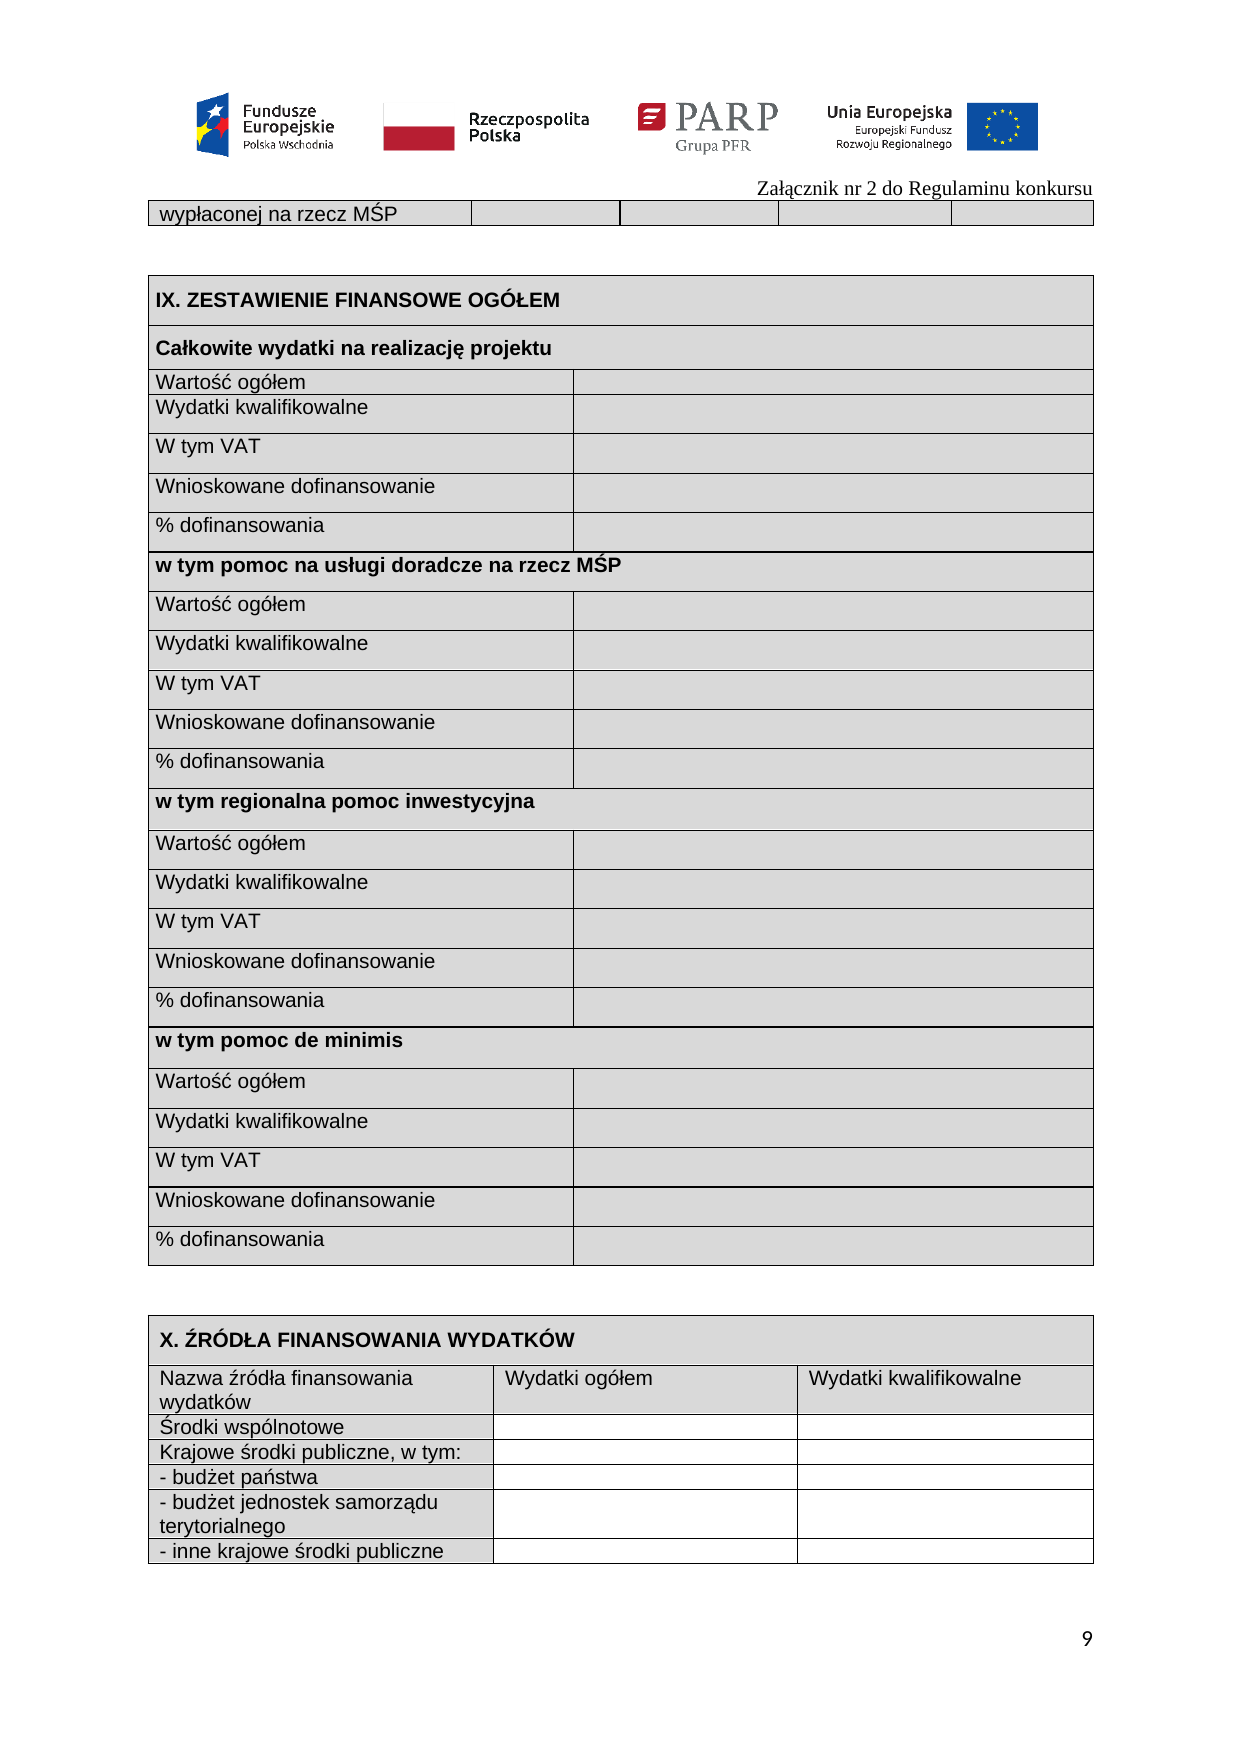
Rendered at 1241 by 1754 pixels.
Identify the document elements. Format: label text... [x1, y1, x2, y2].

table_cell [574, 949, 1093, 987]
table_cell Całkowite wydatki na realizację projektu [149, 326, 1093, 369]
table_cell [779, 201, 951, 225]
table_cell w tym pomoc de minimis [149, 1028, 1093, 1068]
table_cell Wydatki ogółem [494, 1366, 797, 1413]
table_cell [574, 1109, 1093, 1147]
table_cell Wydatki kwalifikowalne [798, 1366, 1093, 1413]
table_cell [574, 1188, 1093, 1226]
table_cell [574, 1227, 1093, 1265]
table_cell [472, 201, 619, 225]
table_cell w tym regionalna pomoc inwestycyjna [149, 789, 1093, 829]
table_cell [574, 1069, 1093, 1108]
table_cell [798, 1490, 1093, 1537]
table_cell % dofinansowania [149, 988, 573, 1026]
table_cell [574, 474, 1093, 512]
table_cell Środki wspólnotowe [149, 1415, 493, 1438]
table_cell [494, 1490, 797, 1537]
table_cell [494, 1539, 797, 1562]
table_cell Krajowe środki publiczne, w tym: [149, 1440, 493, 1463]
table_cell Wartość ogółem [149, 370, 573, 394]
table_cell Wnioskowane dofinansowanie [149, 474, 573, 512]
table_cell [494, 1465, 797, 1488]
table_cell [574, 370, 1093, 394]
table_cell Wydatki kwalifikowalne [149, 1109, 573, 1147]
table_cell % dofinansowania [149, 749, 573, 788]
table_cell [574, 710, 1093, 748]
table_cell Wnioskowane dofinansowanie [149, 949, 573, 987]
table_cell [798, 1465, 1093, 1488]
table_cell [574, 870, 1093, 908]
table_cell [574, 631, 1093, 669]
table_cell [574, 671, 1093, 709]
table_cell - budżet jednostek samorządu terytorialnego [149, 1490, 493, 1537]
table_cell Wydatki kwalifikowalne [149, 870, 573, 908]
table_cell Nazwa źródła finansowania wydatków [149, 1366, 493, 1413]
table_cell [574, 909, 1093, 948]
table_cell - inne krajowe środki publiczne [149, 1539, 493, 1562]
table_cell [574, 434, 1093, 473]
table_cell w tym pomoc na usługi doradcze na rzecz MŚP [149, 553, 1093, 591]
table_cell Ustanowienie i utrzymanie zabezpieczenia dla zaliczki wypłaconej na rzecz MŚP [149, 201, 471, 225]
table_cell - budżet państwa [149, 1465, 493, 1488]
table_cell Wartość ogółem [149, 592, 573, 630]
table_cell [621, 201, 778, 225]
table_cell Wartość ogółem [149, 831, 573, 869]
table_cell [574, 395, 1093, 433]
table_cell Wydatki kwalifikowalne [149, 631, 573, 669]
table_cell [574, 592, 1093, 630]
table_cell Wydatki kwalifikowalne [149, 395, 573, 433]
table_cell [494, 1440, 797, 1463]
table_cell % dofinansowania [149, 1227, 573, 1265]
table_cell [798, 1440, 1093, 1463]
picture [147, 73, 1093, 177]
table_cell % dofinansowania [149, 513, 573, 551]
table_header X. ŹRÓDŁA FINANSOWANIA WYDATKÓW [149, 1316, 1093, 1364]
table_cell Wartość ogółem [149, 1069, 573, 1108]
table_cell [574, 1148, 1093, 1186]
table_cell [952, 201, 1093, 225]
table_cell [798, 1415, 1093, 1438]
table_cell [574, 831, 1093, 869]
table_cell [798, 1539, 1093, 1562]
table_cell [574, 988, 1093, 1026]
table_cell [494, 1415, 797, 1438]
table_cell W tym VAT [149, 1148, 573, 1186]
table_cell W tym VAT [149, 671, 573, 709]
table_cell Wnioskowane dofinansowanie [149, 1188, 573, 1226]
table_cell W tym VAT [149, 434, 573, 473]
table_header IX. ZESTAWIENIE FINANSOWE OGÓŁEM [149, 276, 1093, 325]
table_cell [574, 513, 1093, 551]
table_cell W tym VAT [149, 909, 573, 948]
table_cell Wnioskowane dofinansowanie [149, 710, 573, 748]
table_cell [574, 749, 1093, 788]
